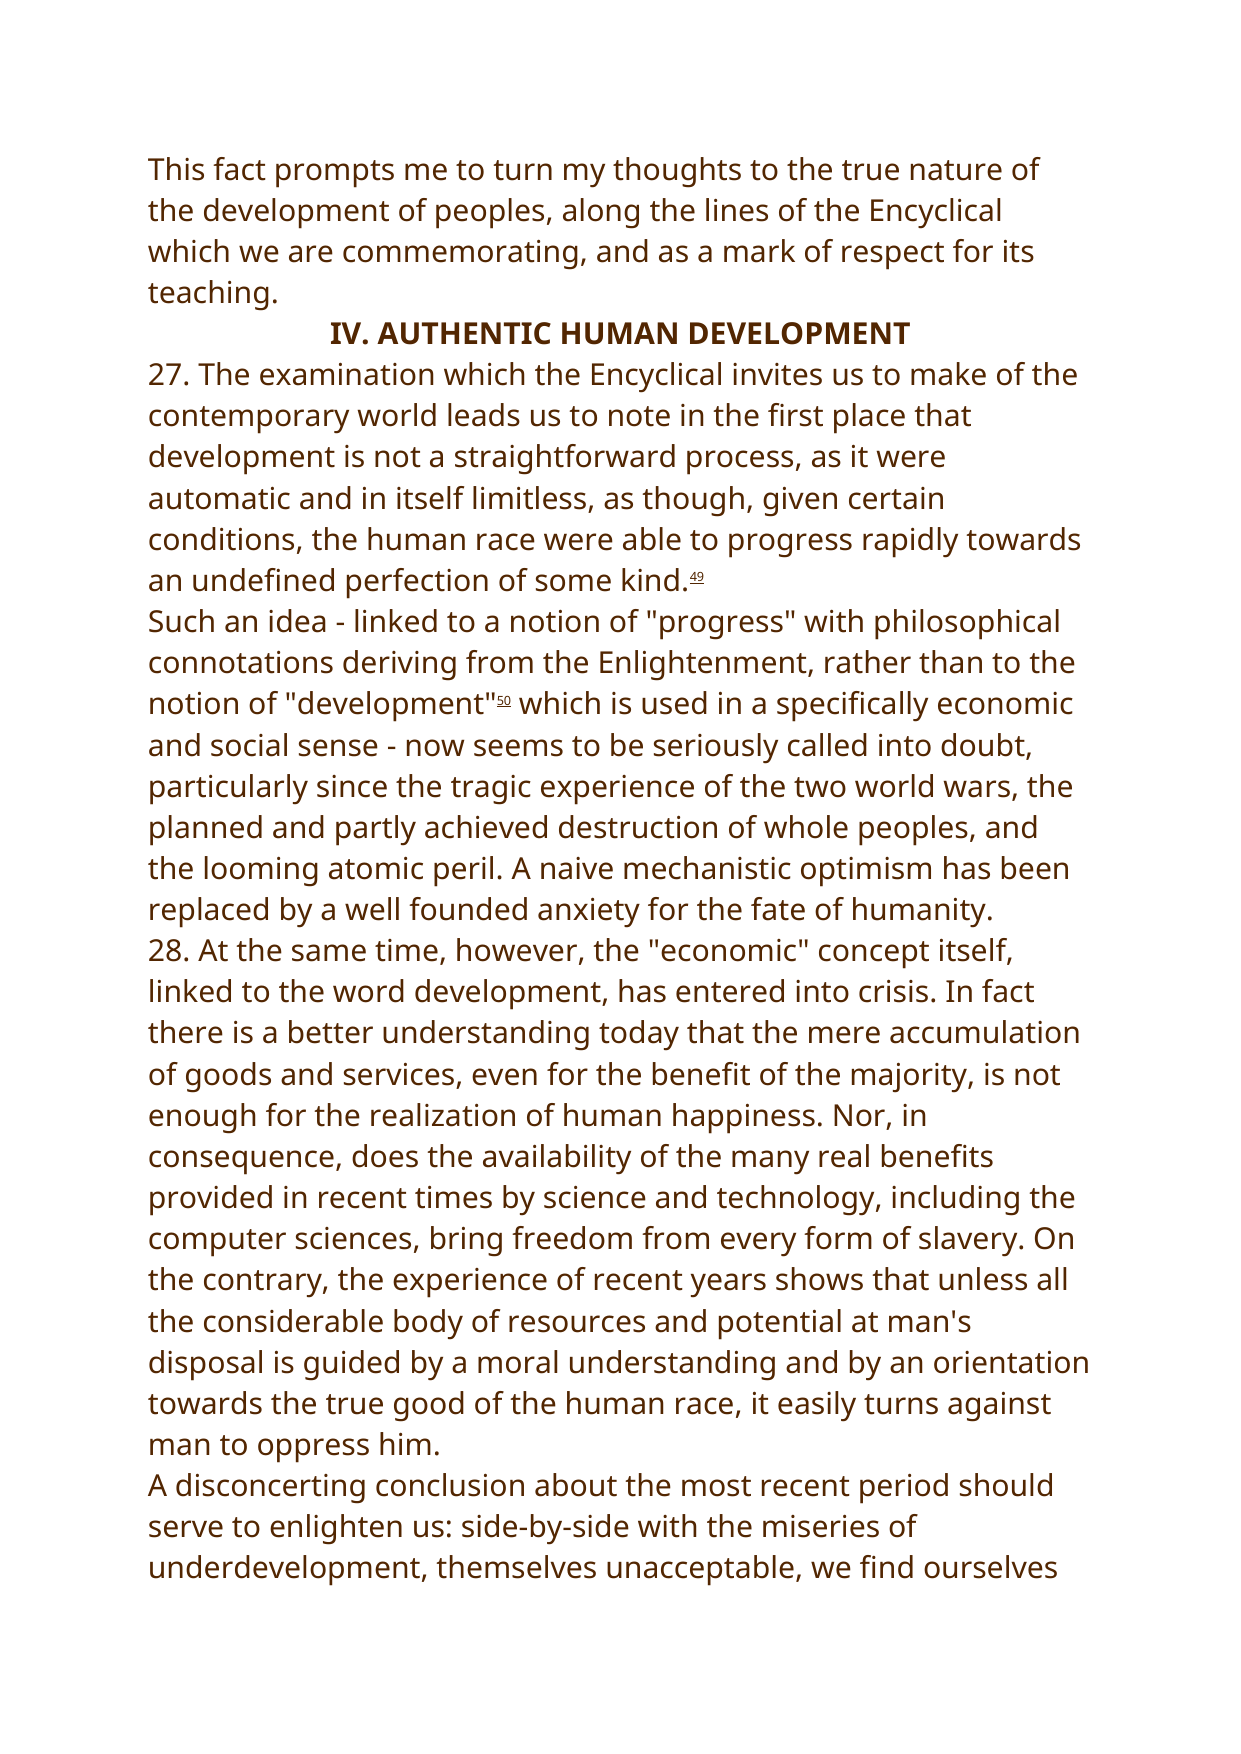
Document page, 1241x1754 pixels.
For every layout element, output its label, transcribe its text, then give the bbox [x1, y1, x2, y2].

text 27. The examination which the Encyclical invites us to make of the contemporary world leads us to note in the first place that development is not a straightforward process, as it were automatic and in itself limitless, as though, given certain conditions, the human race were able to progress rapidly towards an undefined perfection of some kind.49 [148, 353, 1093, 600]
text This fact prompts me to turn my thoughts to the true nature of the development of peoples, along the lines of the Encyclical which we are commemorating, and as a mark of respect for its teaching. [148, 148, 1093, 312]
text Such an idea - linked to a notion of "progress" with philosophical connotations deriving from the Enlightenment, rather than to the notion of "development"50 which is used in a specifically economic and social sense - now seems to be seriously called into doubt, particularly since the tragic experience of the two world wars, the planned and partly achieved destruction of whole peoples, and the looming atomic peril. A naive mechanistic optimism has been replaced by a well founded anxiety for the fate of humanity. [148, 600, 1093, 929]
text IV. AUTHENTIC HUMAN DEVELOPMENT [148, 312, 1093, 353]
text 28. At the same time, however, the "economic" concept itself, linked to the word development, has entered into crisis. In fact there is a better understanding today that the mere accumulation of goods and services, even for the benefit of the majority, is not enough for the realization of human happiness. Nor, in consequence, does the availability of the many real benefits provided in recent times by science and technology, including the computer sciences, bring freedom from every form of slavery. On the contrary, the experience of recent years shows that unless all the considerable body of resources and potential at man's disposal is guided by a moral understanding and by an orientation towards the true good of the human race, it easily turns against man to oppress him. [148, 929, 1093, 1464]
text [148, 1464, 1093, 1588]
